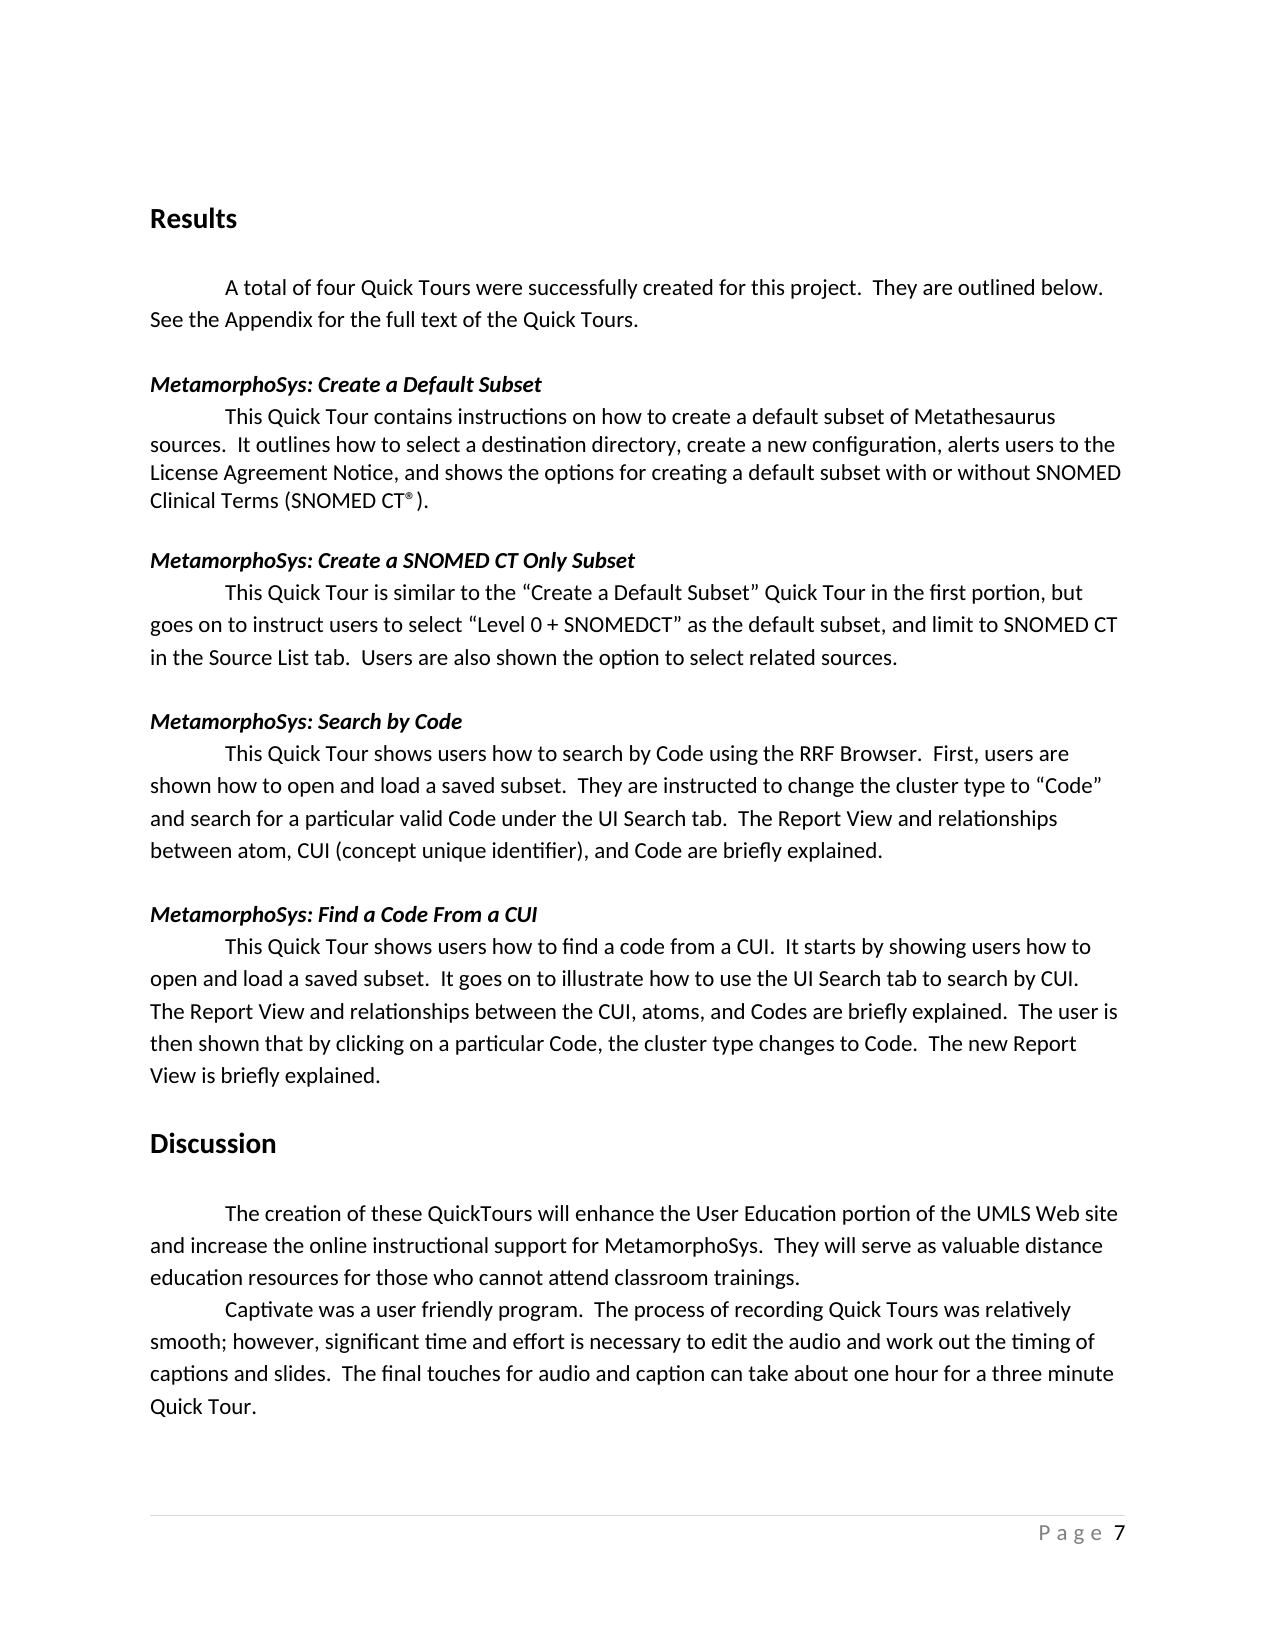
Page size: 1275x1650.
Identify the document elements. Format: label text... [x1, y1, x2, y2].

subtitle Discussion [150, 1126, 1125, 1161]
text The creation of these QuickTours will enhance the User Education portion of the UMLS Web site and increase the online instructional support for MetamorphoSys. They will serve as valuable distance education resources for those who cannot attend classroom trainings. [150, 1199, 1125, 1291]
subtitle MetamorphoSys: Search by Code [150, 707, 1125, 735]
text This Quick Tour shows users how to search by Code using the RRF Browser. First, users are shown how to open and load a saved subset. They are instructed to change the cluster type to “Code” and search for a particular valid Code under the UI Search tab. The Report View and relationships between atom, CUI (concept unique identifier), and Code are briefly explained. [150, 739, 1125, 864]
subtitle MetamorphoSys: Find a Code From a CUI [150, 900, 1125, 928]
text This Quick Tour shows users how to find a code from a CUI. It starts by showing users how to open and load a saved subset. It goes on to illustrate how to use the UI Search tab to search by CUI. The Report View and relationships between the CUI, atoms, and Codes are briefly explained. The user is then shown that by clicking on a particular Code, the cluster type changes to Code. The new Report View is briefly explained. [150, 932, 1125, 1089]
text Captivate was a user friendly program. The process of recording Quick Tours was relatively smooth; however, significant time and effort is necessary to edit the audio and work out the timing of captions and slides. The final touches for audio and caption can take about one hour for a three minute Quick Tour. [150, 1295, 1125, 1420]
subtitle Results [150, 200, 1125, 236]
text This Quick Tour is similar to the “Create a Default Subset” Quick Tour in the first portion, but goes on to instruct users to select “Level 0 + SNOMEDCT” as the default subset, and limit to SNOMED CT in the Source List tab. Users are also shown the option to select related sources. [150, 578, 1125, 671]
text A total of four Quick Tours were successfully created for this project. They are outlined below. See the Appendix for the full text of the Quick Tours. [150, 273, 1125, 333]
list This Quick Tour contains instructions on how to create a default subset of Metathesaurus sources. It outlines how to select a destination directory, create a new configuration, alerts users to the License Agreement Notice, and shows the options for creating a default subset with or without SNOMED Clinical Terms (SNOMED CT®). [150, 402, 1125, 514]
subtitle MetamorphoSys: Create a Default Subset [150, 370, 1125, 398]
subtitle MetamorphoSys: Create a SNOMED CT Only Subset [150, 546, 1125, 574]
